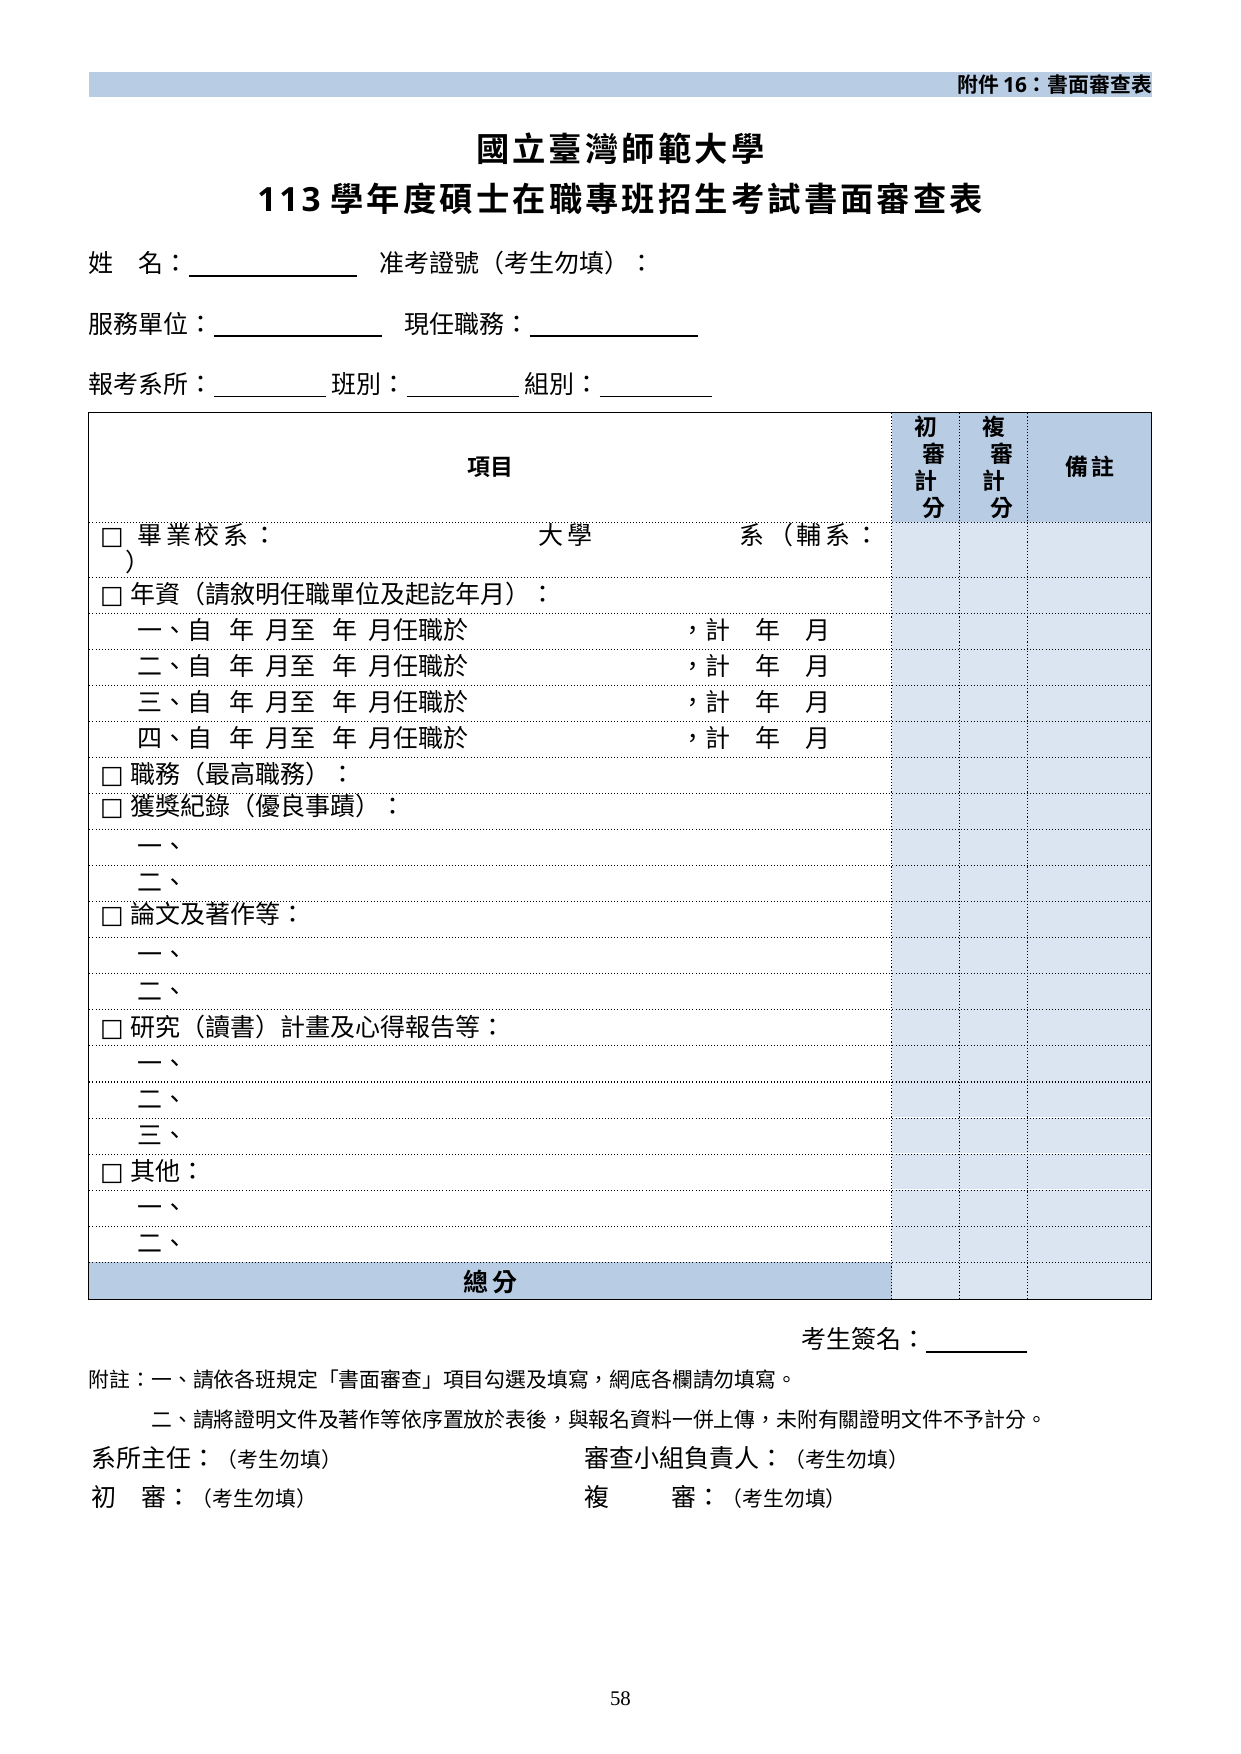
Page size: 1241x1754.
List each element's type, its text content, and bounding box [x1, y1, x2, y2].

table_cell [892, 1190, 960, 1226]
table_cell [1028, 1226, 1151, 1262]
table_cell 三、自 年 月至 年 月任職於 ，計 年 月 [89, 685, 892, 721]
text 附註：一、請依各班規定「書面審查」項目勾選及填寫，網底各欄請勿填寫。 [89, 1356, 1152, 1396]
table_cell 一、 [89, 1045, 892, 1081]
table_cell [1028, 1262, 1151, 1299]
text 服務單位： 現任職務： [89, 308, 1152, 339]
table_cell [892, 757, 960, 793]
table_cell [960, 865, 1028, 901]
table_cell [960, 793, 1028, 829]
table_cell [1028, 901, 1151, 937]
table_cell [960, 685, 1028, 721]
table_cell [892, 1154, 960, 1189]
table_cell [1028, 721, 1151, 757]
table_cell [892, 1045, 960, 1081]
table_cell □ 其他： [89, 1154, 892, 1189]
table_cell [1028, 1009, 1151, 1045]
table_cell [1028, 613, 1151, 649]
table_cell 二、自 年 月至 年 月任職於 ，計 年 月 [89, 649, 892, 685]
table_cell [1028, 1190, 1151, 1226]
table_cell [960, 613, 1028, 649]
table_cell 四、自 年 月至 年 月任職於 ，計 年 月 [89, 721, 892, 757]
table_cell [960, 1262, 1028, 1299]
text 國立臺灣師範大學 [89, 122, 1152, 171]
table_cell [960, 721, 1028, 757]
table_cell 二、 [89, 865, 892, 901]
table_cell [960, 973, 1028, 1009]
table_cell [1028, 829, 1151, 865]
table_cell [892, 1226, 960, 1262]
table_cell [960, 577, 1028, 613]
table_cell [1028, 685, 1151, 721]
table_cell 一、自 年 月至 年 月任職於 ，計 年 月 [89, 613, 892, 649]
table_cell [892, 865, 960, 901]
table_cell [960, 1118, 1028, 1153]
table_header 備註 [1028, 413, 1151, 522]
text 二、請將證明文件及著作等依序置放於表後，與報名資料一併上傳，未附有關證明文件不予計分。 [151, 1396, 1152, 1435]
table_cell [892, 1081, 960, 1117]
table_cell 二、 [89, 973, 892, 1009]
table_cell [960, 649, 1028, 685]
table_cell [1028, 1154, 1151, 1189]
table_header 初審 計分 [892, 413, 960, 522]
table_cell □ 獲獎紀錄（優良事蹟）： [89, 793, 892, 829]
table_cell [1028, 793, 1151, 829]
table_cell [960, 1190, 1028, 1226]
table_cell [960, 1226, 1028, 1262]
table_cell [892, 522, 960, 577]
text 113學年度碩士在職專班招生考試書面審查表 [89, 183, 1152, 218]
table_cell 三、 [89, 1118, 892, 1153]
table_cell 二、 [89, 1226, 892, 1262]
text 姓名： 准考證號（考生勿填）： [89, 248, 1152, 279]
table_cell [1028, 865, 1151, 901]
table_cell 初審：（考生勿填） [89, 1475, 581, 1514]
table_cell [960, 1154, 1028, 1189]
table_cell [892, 577, 960, 613]
text 考生簽名： [801, 1320, 1152, 1356]
table_cell [1028, 522, 1151, 577]
table_cell [1028, 1045, 1151, 1081]
table_cell [960, 901, 1028, 937]
text 報考系所： 班別： 組別： [89, 368, 1152, 400]
table_header 審查小組負責人：（考生勿填） [581, 1435, 1152, 1475]
table_cell [960, 757, 1028, 793]
table_header 複審 計分 [960, 413, 1028, 522]
table_cell 一、 [89, 1190, 892, 1226]
table_cell □ 研究（讀書）計畫及心得報告等： [89, 1009, 892, 1045]
table_cell 一、 [89, 937, 892, 973]
table_cell 複審：（考生勿填） [581, 1475, 1152, 1514]
table_cell [960, 522, 1028, 577]
table_cell [1028, 1118, 1151, 1153]
table_cell [892, 829, 960, 865]
table_cell [1028, 973, 1151, 1009]
table_cell [892, 937, 960, 973]
table_cell [892, 1009, 960, 1045]
table_cell [892, 685, 960, 721]
table_cell [1028, 649, 1151, 685]
table_cell □ 職務（最高職務）： [89, 757, 892, 793]
table_cell □ 論文及著作等： [89, 901, 892, 937]
table_cell [1028, 577, 1151, 613]
table_cell [892, 1118, 960, 1153]
table_cell [892, 721, 960, 757]
table_cell [892, 901, 960, 937]
table_cell [1028, 1081, 1151, 1117]
table_cell [1028, 937, 1151, 973]
table_cell [892, 613, 960, 649]
table_cell [960, 1045, 1028, 1081]
table_header 項目 [89, 413, 892, 522]
table_cell □ 年資（請敘明任職單位及起訖年月）： [89, 577, 892, 613]
table_cell 一、 [89, 829, 892, 865]
table_cell [960, 937, 1028, 973]
table_cell [892, 973, 960, 1009]
table_cell 總分 [89, 1262, 892, 1299]
table_header 系所主任：（考生勿填） [89, 1435, 581, 1475]
table_cell 二、 [89, 1081, 892, 1117]
table_cell [892, 1262, 960, 1299]
table_cell [960, 1009, 1028, 1045]
table_cell [960, 1081, 1028, 1117]
table_cell [892, 793, 960, 829]
table_cell [960, 829, 1028, 865]
table_cell □ 畢業校系： 大學 系（輔系： ） [89, 522, 892, 577]
table_cell [892, 649, 960, 685]
table_cell [1028, 757, 1151, 793]
